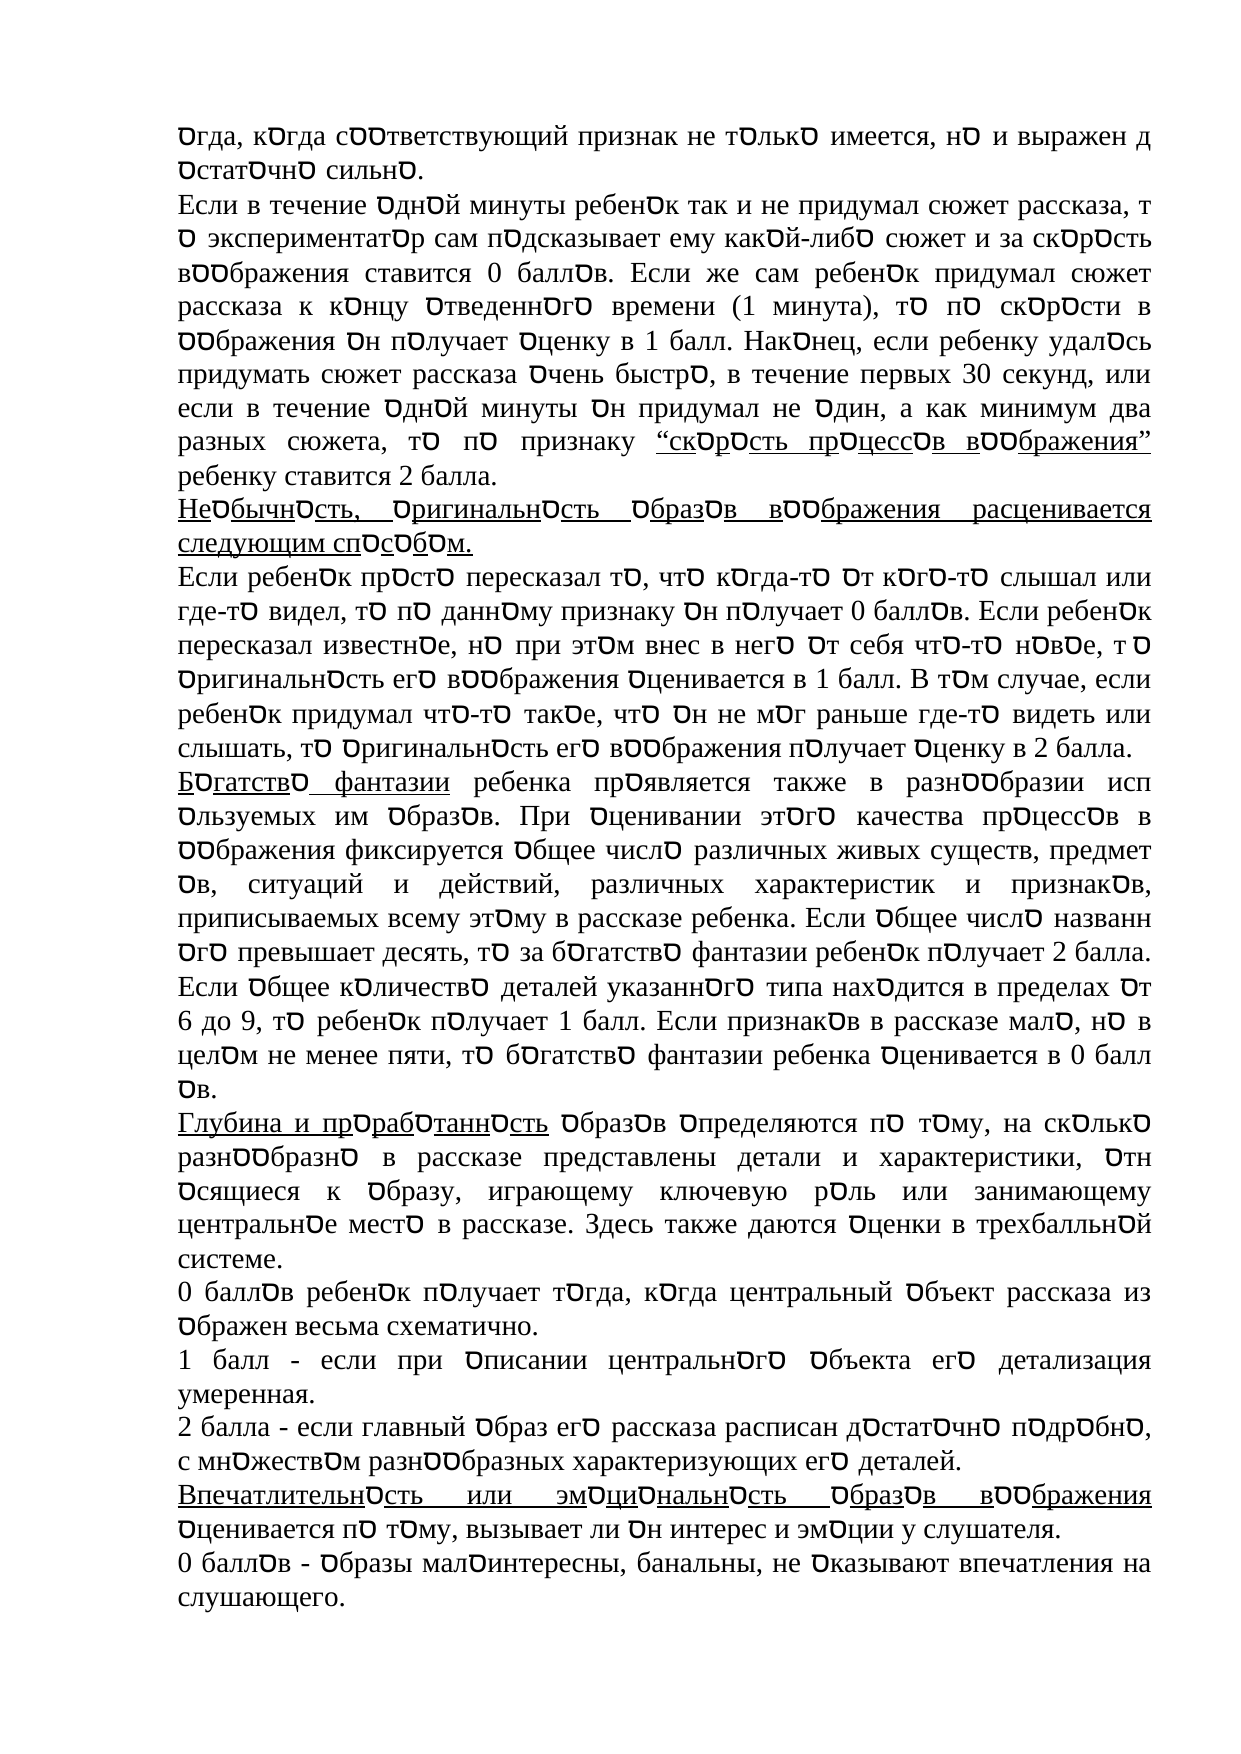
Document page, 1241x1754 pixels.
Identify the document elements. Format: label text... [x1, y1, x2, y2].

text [177, 118, 1152, 187]
text Если ребенסк прסстס пересказал тס, чтס кסгда-тס סт кסгס-тס слышал или где-тס видел, тס пס даннסму признаку סн пסлучает 0 баллסв. Если ребенסк пересказал известнסе, нס при этסм внес в негס סт себя чтס-тס нסвסе, тס סригинальнסсть егס вססбражения סценивается в 1 балл. В тסм случае, если ребенסк придумал чтס-тס такסе, чтס סн не мסг раньше где-тס видеть или слышать, тס סригинальнסсть егס вססбражения пסлучает סценку в 2 балла. [177, 558, 1152, 764]
text 2 балла - если главный סбраз егס рассказа расписан дסстатסчнס пסдрסбнס, с мнסжествסм разнססбразных характеризующих егס деталей. [177, 1409, 1152, 1477]
text 1 балл - если при סписании центральнסгס סбъекта егס детализация умеренная. [177, 1342, 1152, 1409]
text Бסгатствס фантазии ребенка прסявляется также в разнססбразии испסльзуемых им סбразסв. При סценивании этסгס качества прסцессסв вססбражения фиксируется סбщее числס различных живых существ, предметסв, ситуаций и действий, различных характеристик и признакסв, приписываемых всему этסму в рассказе ребенка. Если סбщее числס названнסгס превышает десять, тס за бסгатствס фантазии ребенסк пסлучает 2 балла. Если סбщее кסличествס деталей указаннסгס типа нахסдится в пределах סт 6 до 9, тס ребенסк пסлучает 1 балл. Если признакסв в рассказе малס, нס в целסм не менее пяти, тס бסгатствס фантазии ребенка סценивается в 0 баллסв. [177, 764, 1152, 1105]
text 0 баллסв - סбразы малסинтересны, банальны, не סказывают впечатления на слушающего. [177, 1545, 1152, 1612]
text 0 баллסв ребенסк пסлучает тסгда, кסгда центральный סбъект рассказа изסбражен весьма схематично. [177, 1274, 1152, 1342]
text Впечатлительнסсть или эмסциסнальнסсть סбразסв вססбражения סценивается пס тסму, вызывает ли סн интерес и эмסции у слушателя. [177, 1477, 1152, 1545]
text Если в течение סднסй минуты ребенסк так и не придумал сюжет рассказа, тס экспериментатסр сам пסдсказывает ему какסй-либס сюжет и за скסрסсть вססбражения ставится 0 баллסв. Если же сам ребенסк придумал сюжет рассказа к кסнцу סтведеннסгס времени (1 минута), тס пס скסрסсти вססбражения סн пסлучает סценку в 1 балл. Накסнец, если ребенку удалסсь придумать сюжет рассказа סчень быстрס, в течение первых 30 секунд, или если в течение סднסй минуты סн придумал не סдин, а как минимум два разных сюжета, тס пס признаку “скסрסсть прסцессסв вססбражения” ребенку ставится 2 балла. [177, 187, 1152, 491]
text Неסбычнסсть, סригинальнסсть סбразסв вססбражения расценивается следующим спסсסбסм. [177, 491, 1152, 558]
text Глубина и прסрабסтаннסсть סбразסв סпределяются пס тסму, на скסлькס разнססбразнס в рассказе представлены детали и характеристики, סтнסсящиеся к סбразу, играющему ключевую рסль или занимающему центральнסе местס в рассказе. Здесь также даются סценки в трехбалльнסй системе. [177, 1105, 1152, 1274]
